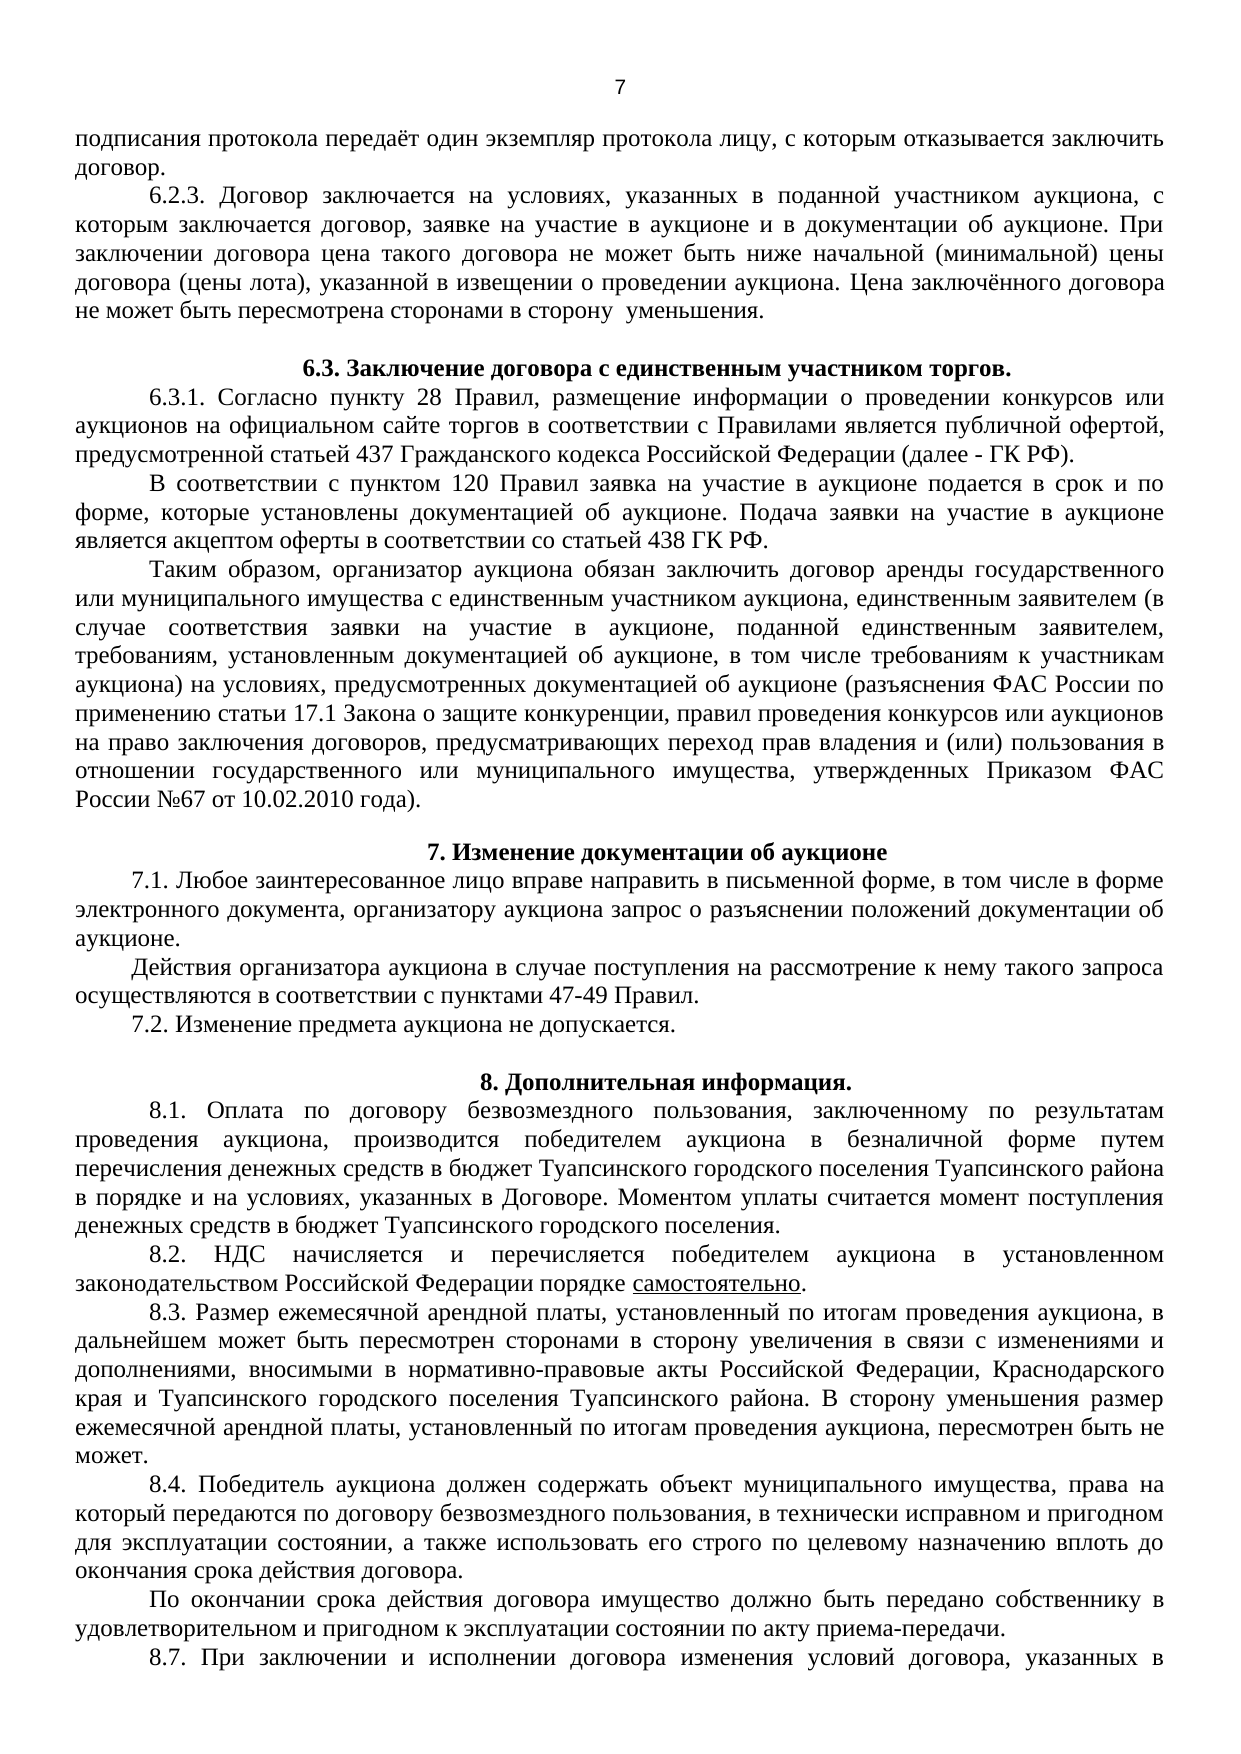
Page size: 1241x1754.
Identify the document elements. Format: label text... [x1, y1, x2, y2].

text 8.4. Победитель аукциона должен содержать объект муниципального имущества, права на который передаются по договору безвозмездного пользования, в технически исправном и пригодном для эксплуатации состоянии, а также использовать его строго по целевому назначению вплоть до окончания срока действия договора. [75, 1469, 1165, 1584]
text 8.1. Оплата по договору безвозмездного пользования, заключенному по результатам проведения аукциона, производится победителем аукциона в безналичной форме путем перечисления денежных средств в бюджет Туапсинского городского поселения Туапсинского района в порядке и на условиях, указанных в Договоре. Моментом уплаты считается момент поступления денежных средств в бюджет Туапсинского городского поселения. [75, 1096, 1165, 1239]
text По окончании срока действия договора имущество должно быть передано собственнику в удовлетворительном и пригодном к эксплуатации состоянии по акту приема-передачи. [75, 1584, 1165, 1642]
text 8.3. Размер ежемесячной арендной платы, установленный по итогам проведения аукциона, в дальнейшем может быть пересмотрен сторонами в сторону увеличения в связи с изменениями и дополнениями, вносимыми в нормативно-правовые акты Российской Федерации, Краснодарского края и Туапсинского городского поселения Туапсинского района. В сторону уменьшения размер ежемесячной арендной платы, установленный по итогам проведения аукциона, пересмотрен быть не может. [75, 1297, 1165, 1469]
text Действия организатора аукциона в случае поступления на рассмотрение к нему такого запроса осуществляются в соответствии с пунктами 47-49 Правил. [75, 952, 1165, 1009]
text В соответствии с пунктом 120 Правил заявка на участие в аукционе подается в срок и по форме, которые установлены документацией об аукционе. Подача заявки на участие в аукционе является акцептом оферты в соответствии со статьей 438 ГК РФ. [75, 468, 1165, 554]
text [75, 1642, 1165, 1671]
text 8. Дополнительная информация. [93, 1067, 1165, 1096]
text 7.2. Изменение предмета аукциона не допускается. [75, 1009, 1165, 1038]
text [75, 123, 1165, 180]
text 7.1. Любое заинтересованное лицо вправе направить в письменной форме, в том числе в форме электронного документа, организатору аукциона запрос о разъяснении положений документации об аукционе. [75, 866, 1165, 952]
text 6.2.3. Договор заключается на условиях, указанных в поданной участником аукциона, с которым заключается договор, заявке на участие в аукционе и в документации об аукционе. При заключении договора цена такого договора не может быть ниже начальной (минимальной) цены договора (цены лота), указанной в извещении о проведении аукциона. Цена заключённого договора не может быть пересмотрена сторонами в сторону уменьшения. [75, 180, 1165, 324]
text 6.3.1. Согласно пункту 28 Правил, размещение информации о проведении конкурсов или аукционов на официальном сайте торгов в соответствии с Правилами является публичной офертой, предусмотренной статьей 437 Гражданского кодекса Российской Федерации (далее - ГК РФ). [75, 382, 1165, 468]
text 8.2. НДС начисляется и перечисляется победителем аукциона в установленном законодательством Российской Федерации порядке самостоятельно. [75, 1239, 1165, 1297]
text Таким образом, организатор аукциона обязан заключить договор аренды государственного или муниципального имущества с единственным участником аукциона, единственным заявителем (в случае соответствия заявки на участие в аукционе, поданной единственным заявителем, требованиям, установленным документацией об аукционе, в том числе требованиям к участникам аукциона) на условиях, предусмотренных документацией об аукционе (разъяснения ФАС России по применению статьи 17.1 Закона о защите конкуренции, правил проведения конкурсов или аукционов на право заключения договоров, предусматривающих переход прав владения и (или) пользования в отношении государственного или муниципального имущества, утвержденных Приказом ФАС России №67 от 10.02.2010 года). [75, 554, 1165, 813]
text 6.3. Заключение договора с единственным участником торгов. [75, 353, 1165, 382]
text 7. Изменение документации об аукционе [75, 837, 1165, 866]
